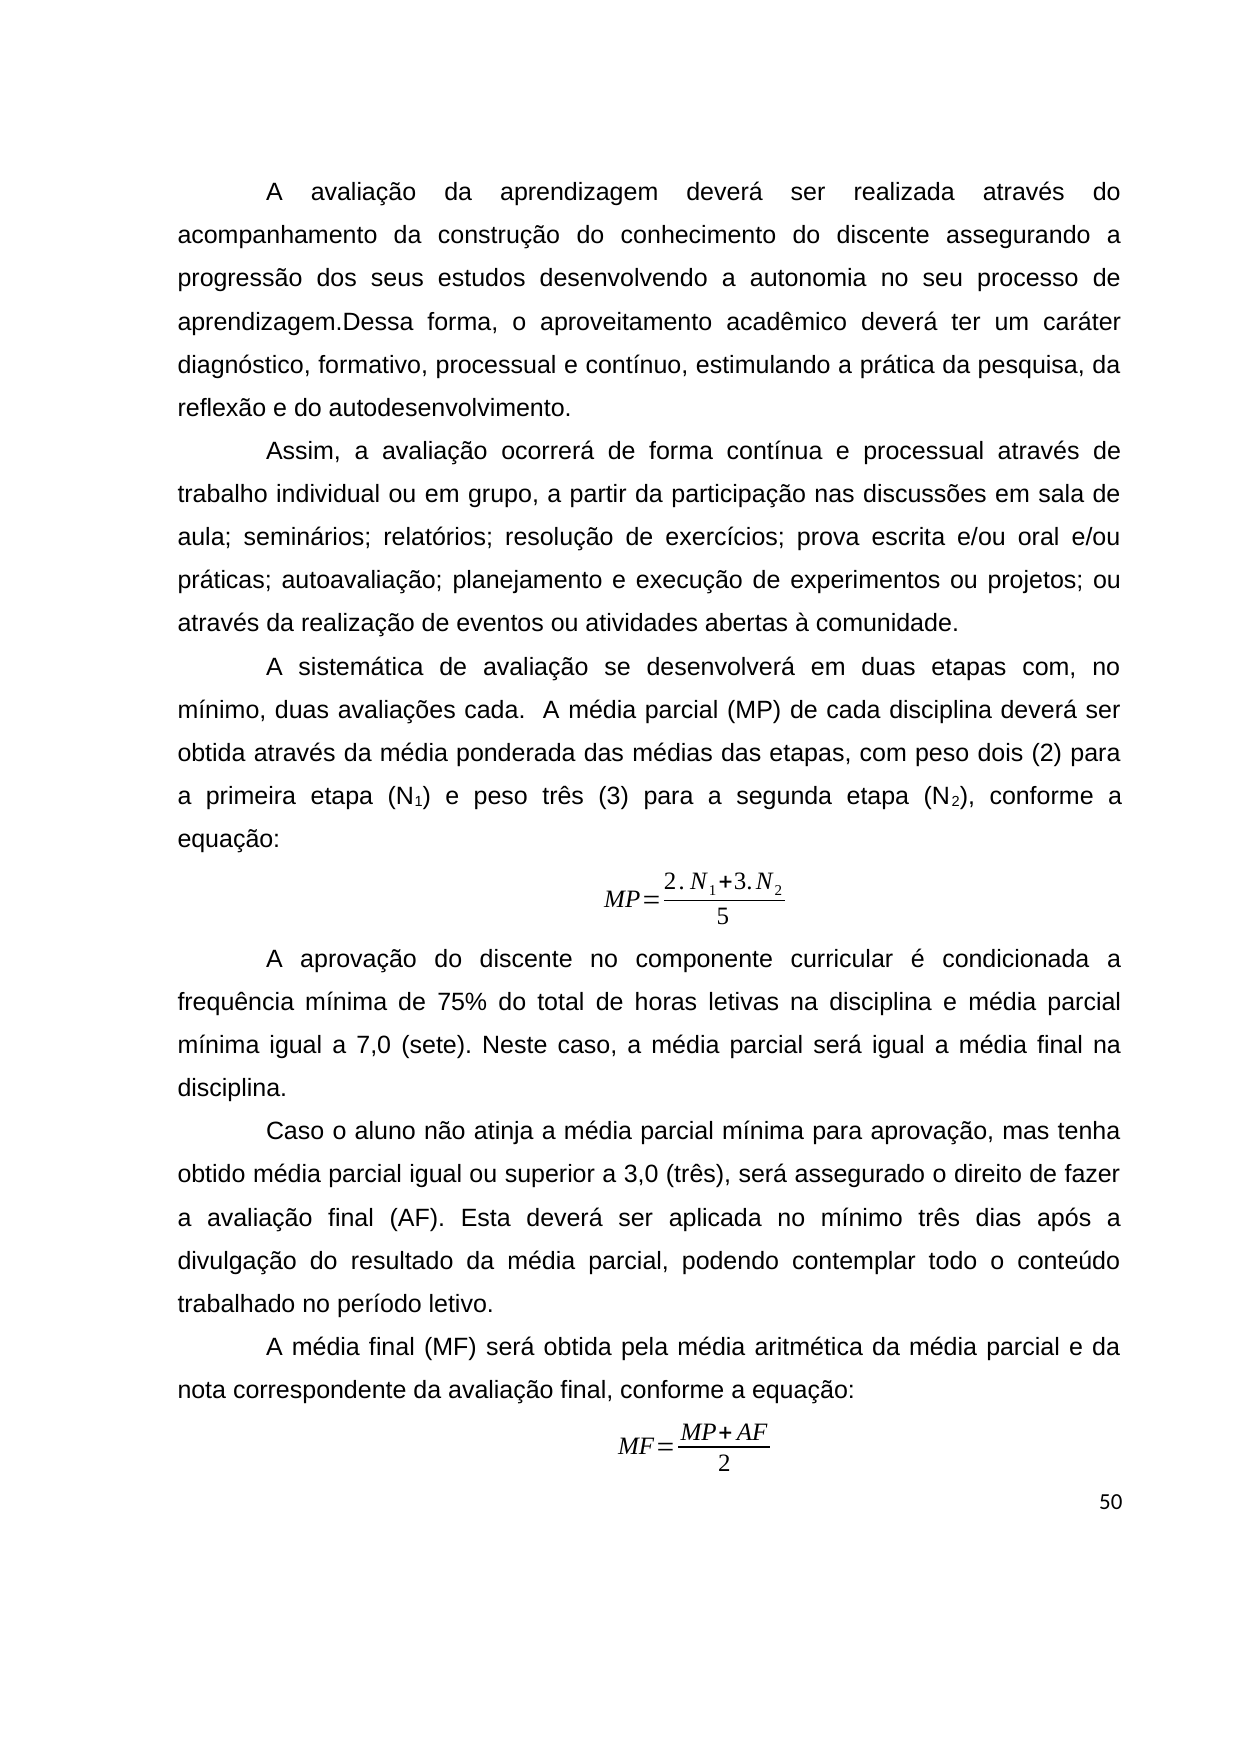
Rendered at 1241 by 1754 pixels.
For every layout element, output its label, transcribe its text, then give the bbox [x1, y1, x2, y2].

text Caso o aluno não atinja a média parcial mínima para aprovação, mas tenha obtido média parcial igual ou superior a 3,0 (três), será assegurado o direito de fazer a avaliação final (AF). Esta deverá ser aplicada no mínimo três dias após a divulgação do resultado da média parcial, podendo contemplar todo o conteúdo trabalhado no período letivo. [177, 1116, 1122, 1318]
text A média final (MF) será obtida pela média aritmética da média parcial e da nota correspondente da avaliação final, conforme a equação: [177, 1332, 1122, 1404]
text A sistemática de avaliação se desenvolverá em duas etapas com, no mínimo, duas avaliações cada. A média parcial (MP) de cada disciplina deverá ser obtida através da média ponderada das médias das etapas, com peso dois (2) para a primeira etapa (N1) e peso três (3) para a segunda etapa (N2), conforme a equação: [177, 652, 1122, 853]
text A avaliação da aprendizagem deverá ser realizada através do acompanhamento da construção do conhecimento do discente assegurando a progressão dos seus estudos desenvolvendo a autonomia no seu processo de aprendizagem.Dessa forma, o aproveitamento acadêmico deverá ter um caráter diagnóstico, formativo, processual e contínuo, estimulando a prática da pesquisa, da reflexão e do autodesenvolvimento. [177, 177, 1122, 422]
text Assim, a avaliação ocorrerá de forma contínua e processual através de trabalho individual ou em grupo, a partir da participação nas discussões em sala de aula; seminários; relatórios; resolução de exercícios; prova escrita e/ou oral e/ou práticas; autoavaliação; planejamento e execução de experimentos ou projetos; ou através da realização de eventos ou atividades abertas à comunidade. [177, 436, 1122, 637]
text A aprovação do discente no componente curricular é condicionada a frequência mínima de 75% do total de horas letivas na disciplina e média parcial mínima igual a 7,0 (sete). Neste caso, a média parcial será igual a média final na disciplina. [177, 944, 1122, 1102]
